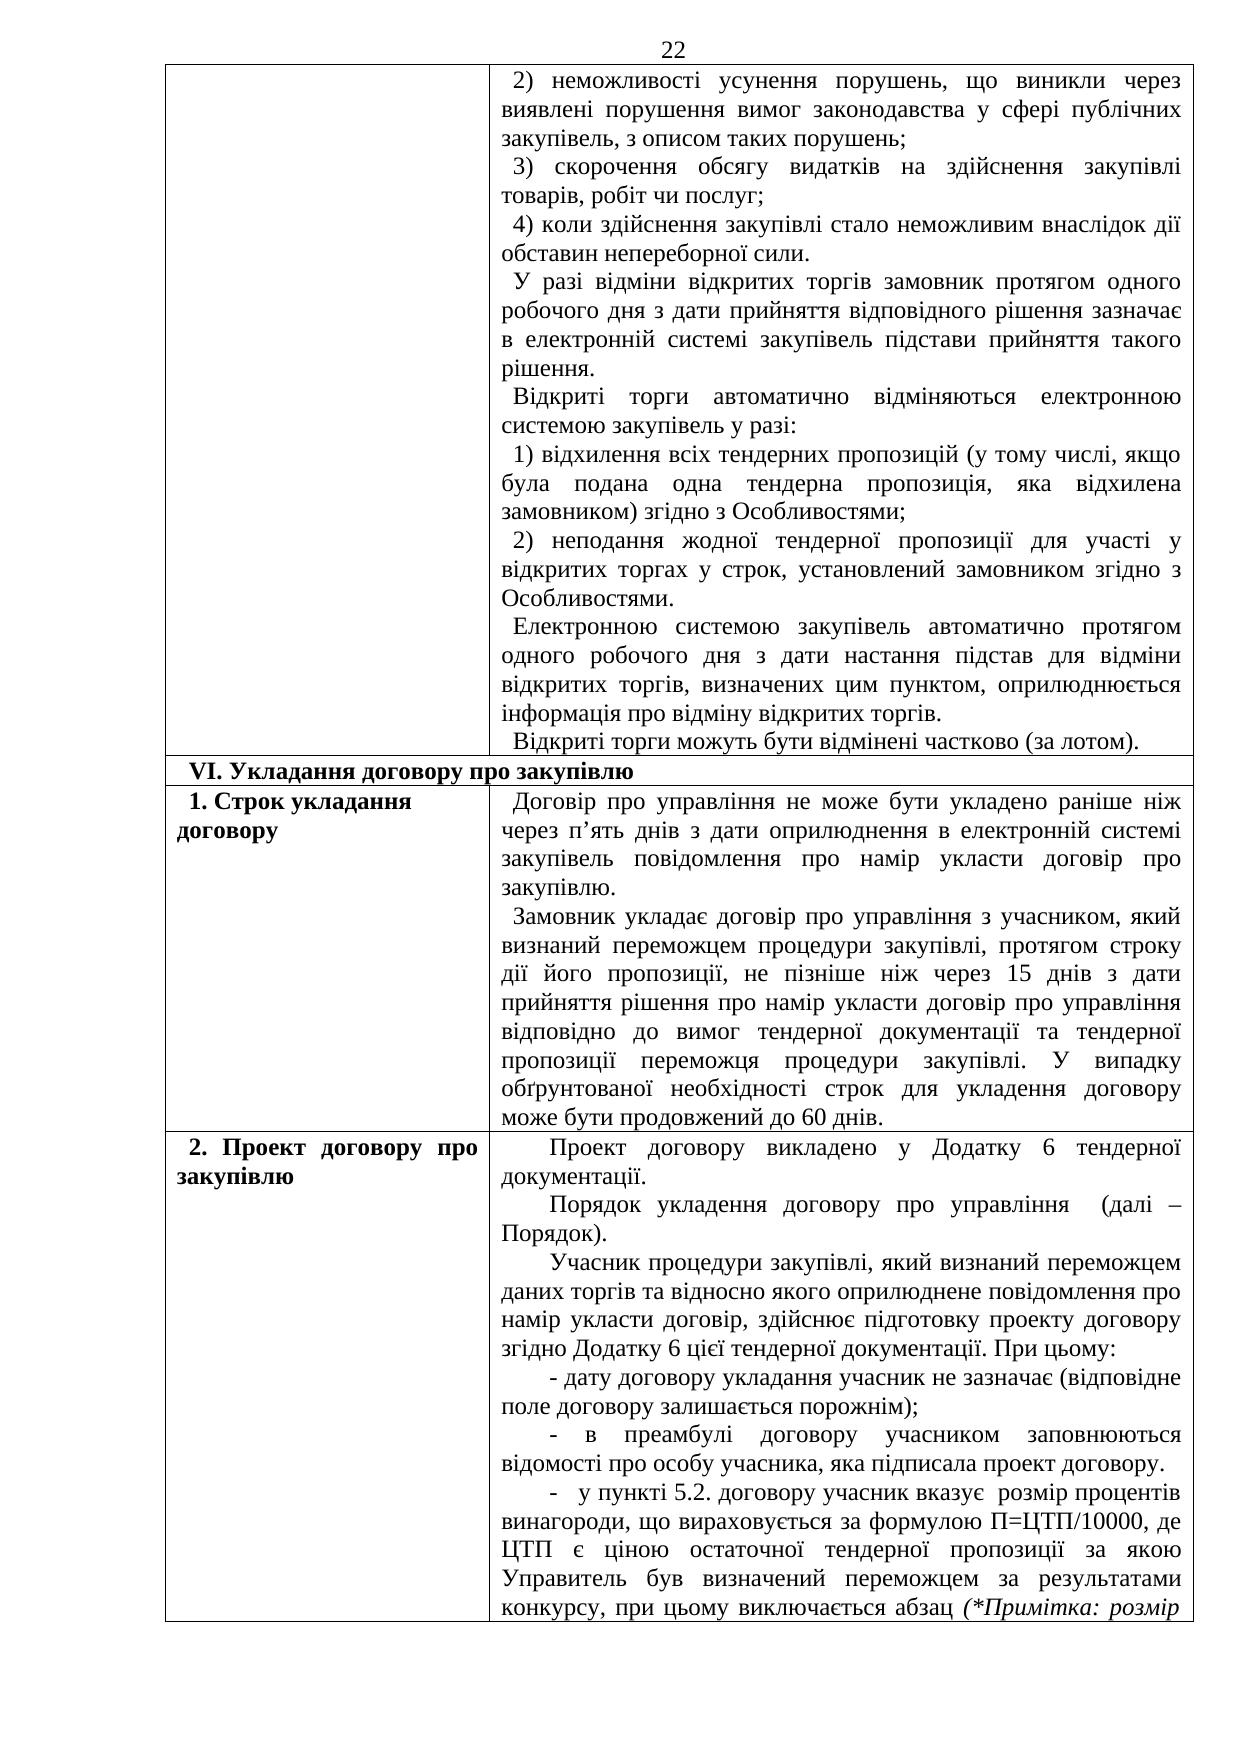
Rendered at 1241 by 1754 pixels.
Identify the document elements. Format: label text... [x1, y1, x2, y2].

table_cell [490, 1132, 1193, 1621]
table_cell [490, 65, 1193, 755]
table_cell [166, 1132, 489, 1621]
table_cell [166, 65, 489, 755]
table_cell VI. Укладання договору про закупівлю [166, 756, 1193, 785]
table_cell Договір про управління не може бути укладено раніше ніж через п’ять днів з дати оприлюднення в електронній системі закупівель повідомлення про намір укласти договір про закупівлю. Замовник укладає договір про управління з учасником, який визнаний переможцем процедури закупівлі, протягом строку дії його пропозиції, не пізніше ніж через 15 днів з дати прийняття рішення про намір укласти договір про управління відповідно до вимог тендерної документації та тендерної пропозиції переможця процедури закупівлі. У випадку обґрунтованої необхідності строк для укладення договору може бути продовжений до 60 днів. [490, 786, 1193, 1131]
table_cell 1. Строк укладання договору [166, 786, 489, 1131]
